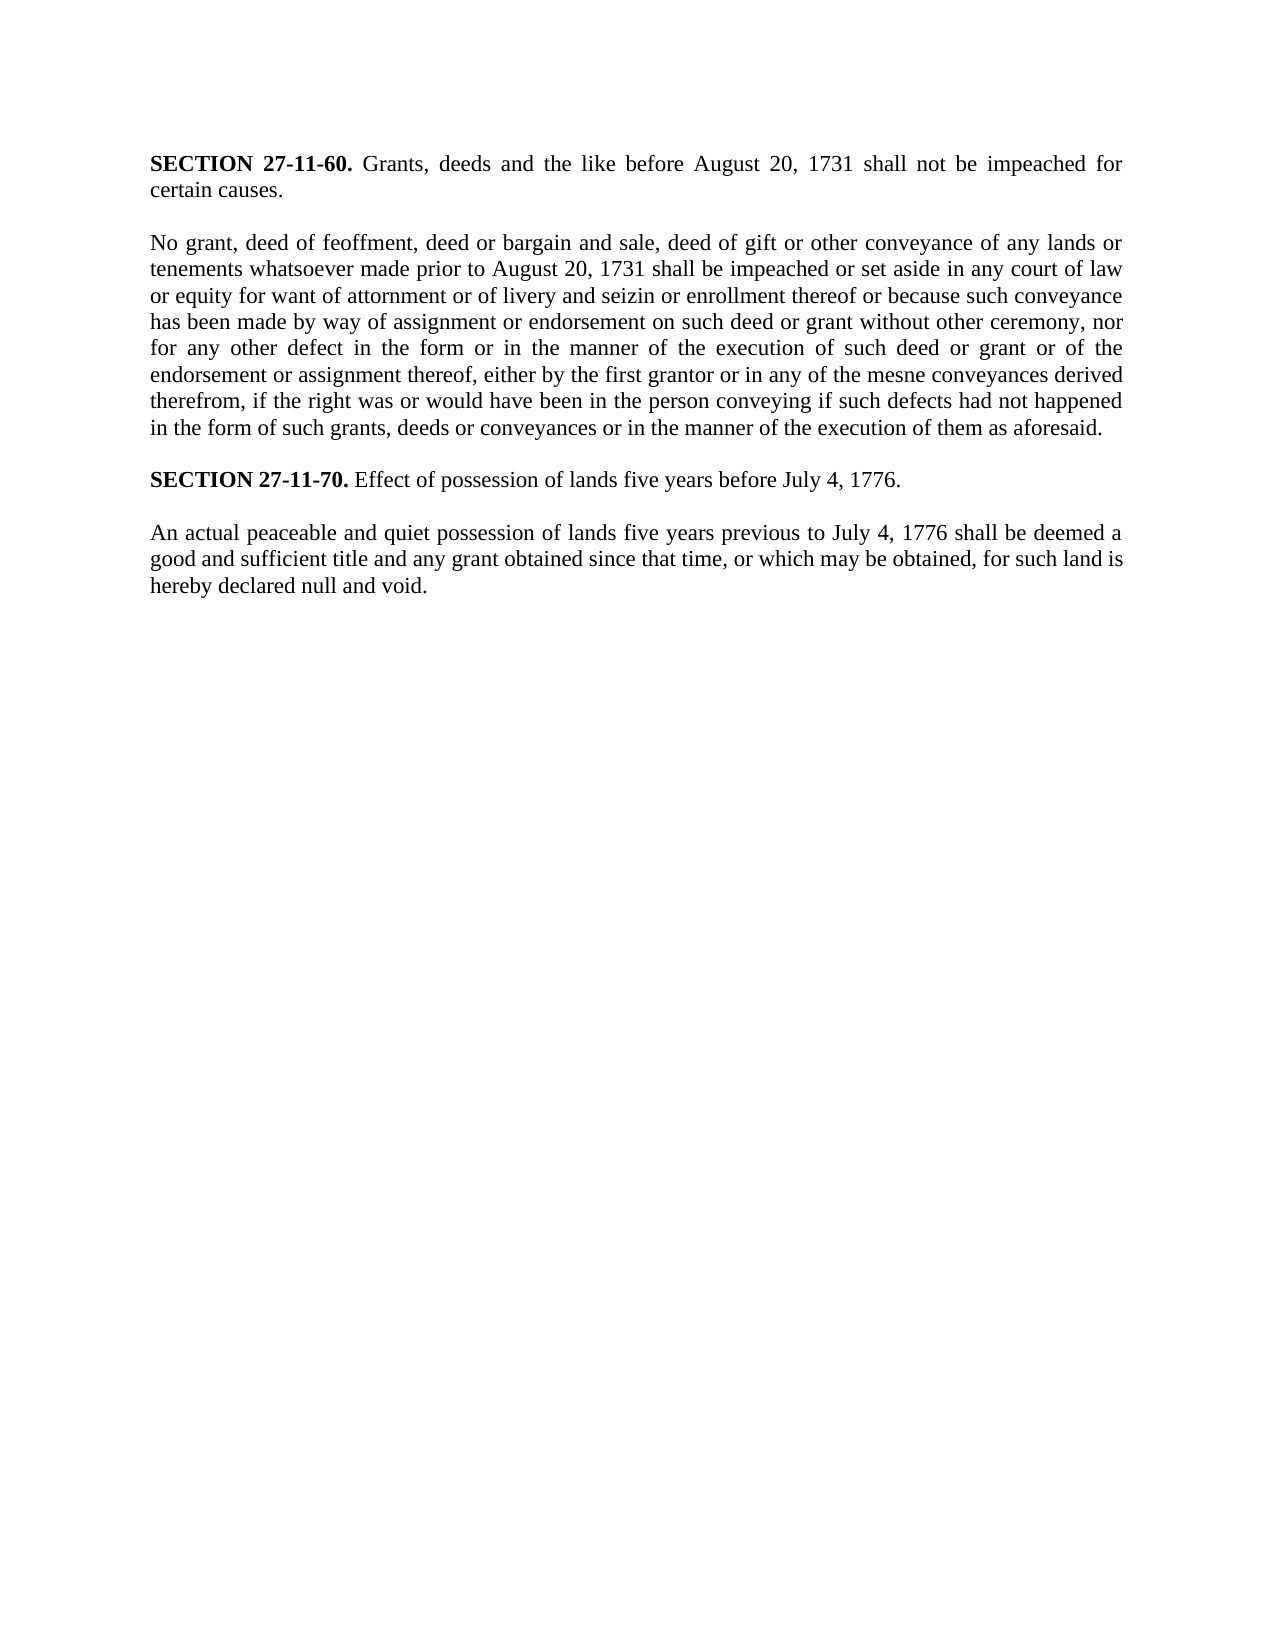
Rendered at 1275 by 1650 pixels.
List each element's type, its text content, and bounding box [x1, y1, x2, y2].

text No grant, deed of feoffment, deed or bargain and sale, deed of gift or other conveyance of any lands or tenements whatsoever made prior to August 20, 1731 shall be impeached or set aside in any court of law or equity for want of attornment or of livery and seizin or enrollment thereof or because such conveyance has been made by way of assignment or endorsement on such deed or grant without other ceremony, nor for any other defect in the form or in the manner of the execution of such deed or grant or of the endorsement or assignment thereof, either by the first grantor or in any of the mesne conveyances derived therefrom, if the right was or would have been in the person conveying if such defects had not happened in the form of such grants, deeds or conveyances or in the manner of the execution of them as aforesaid. [150, 229, 1125, 440]
text An actual peaceable and quiet possession of lands five years previous to July 4, 1776 shall be deemed a good and sufficient title and any grant obtained since that time, or which may be obtained, for such land is hereby declared null and void. [150, 519, 1125, 598]
text SECTION 27-11-70. Effect of possession of lands five years before July 4, 1776. [150, 466, 1125, 493]
text SECTION 27-11-60. Grants, deeds and the like before August 20, 1731 shall not be impeached for certain causes. [150, 150, 1125, 203]
